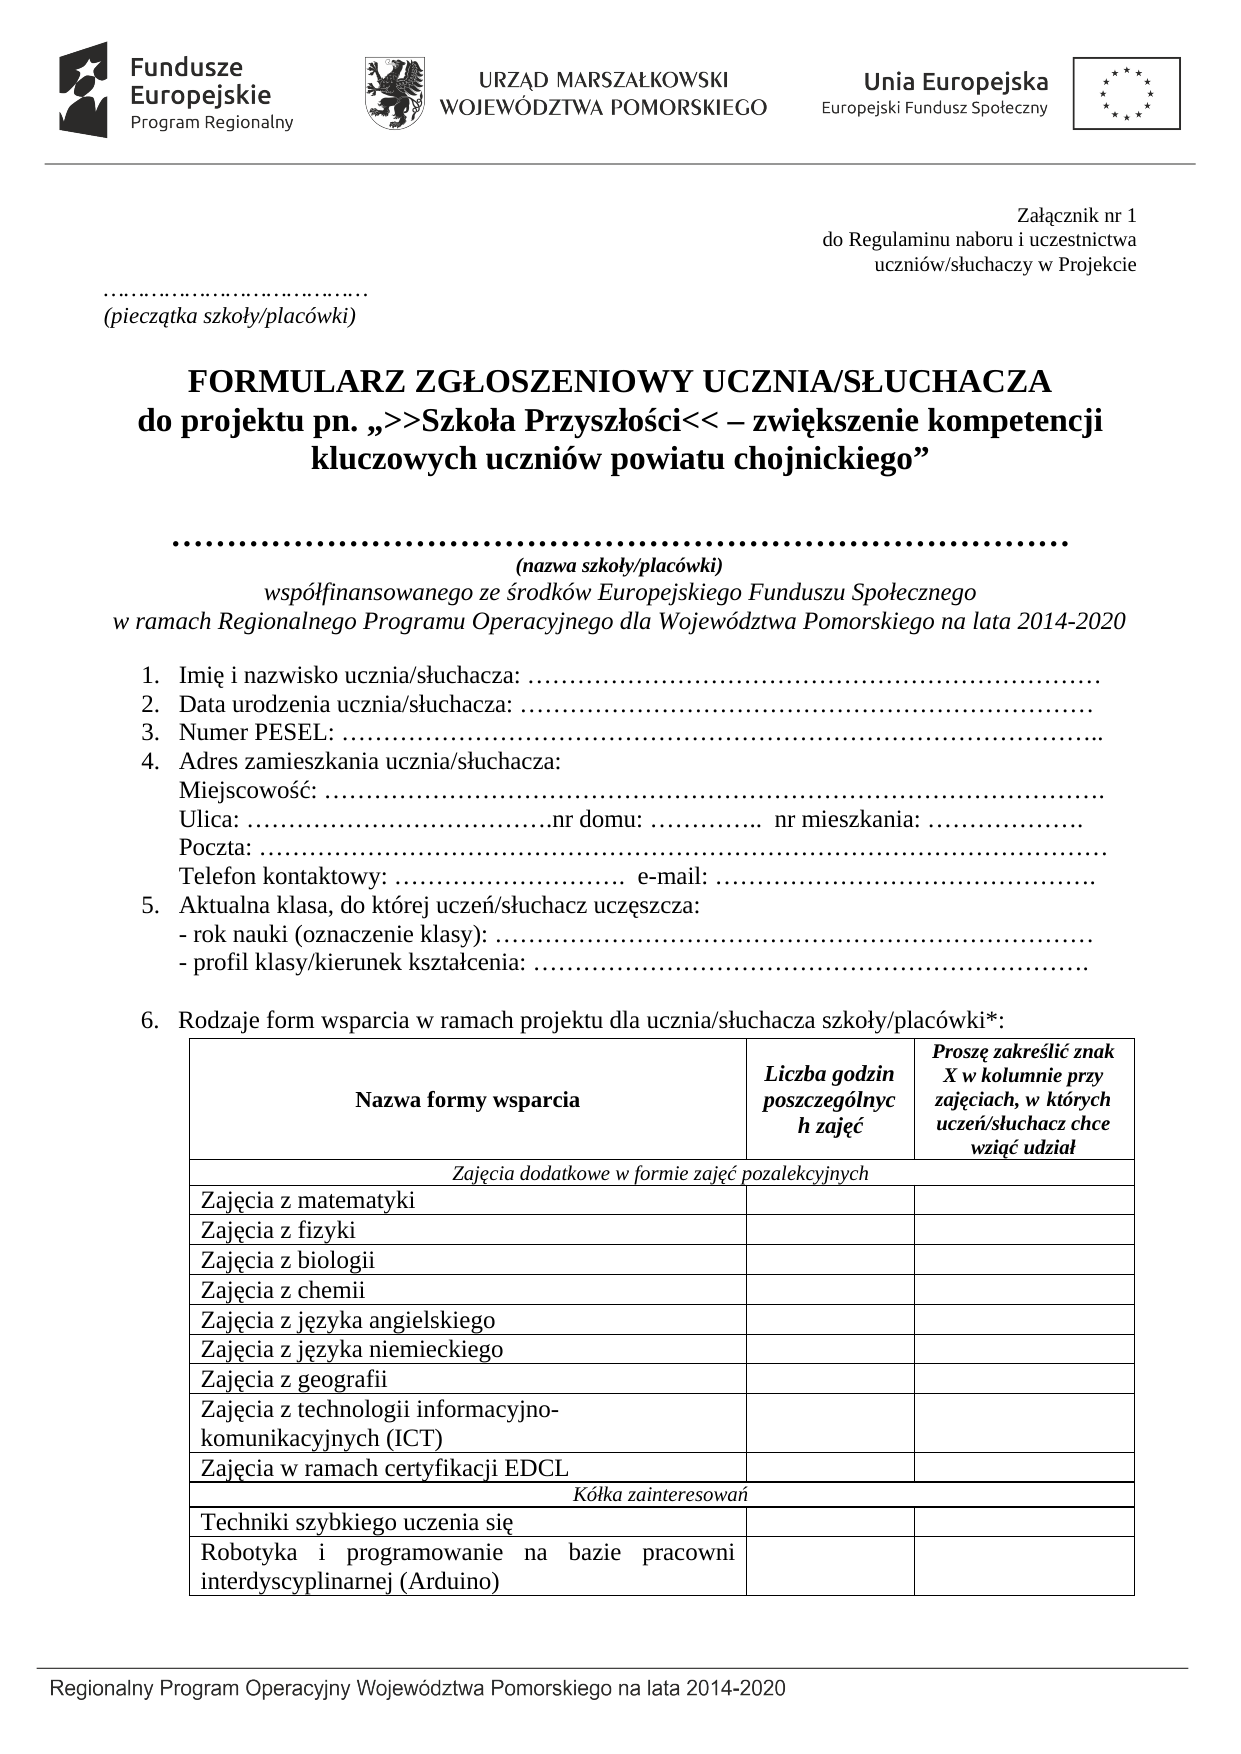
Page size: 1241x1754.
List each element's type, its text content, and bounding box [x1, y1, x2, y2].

table_cell [915, 1215, 1134, 1244]
picture [36, 1667, 1189, 1700]
table_header Nazwa formy wsparcia [190, 1039, 746, 1159]
list - rok nauki (oznaczenie klasy): ……………………………………………………………… [178, 919, 1137, 947]
table_cell [915, 1364, 1134, 1393]
list Data urodzenia ucznia/słuchacza: …………………………………………………………… [141, 689, 1137, 717]
list Imię i nazwisko ucznia/słuchacza: …………………………………………………………… [141, 660, 1137, 689]
list Telefon kontaktowy: ………………………. e-mail: ………………………………………. [178, 861, 1137, 890]
list Numer PESEL: ……………………………………………………………………………….. [141, 717, 1137, 746]
table_cell [747, 1275, 914, 1304]
text uczniów/słuchaczy w Projekcie [103, 251, 1137, 276]
table_cell Zajęcia w ramach certyfikacji EDCL [190, 1453, 746, 1481]
table_cell [747, 1245, 914, 1274]
text (pieczątka szkoły/placówki) [103, 302, 1137, 328]
table_cell [915, 1508, 1134, 1536]
list Rodzaje form wsparcia w ramach projektu dla ucznia/słuchacza szkoły/placówki*: [141, 1005, 1137, 1034]
text FORMULARZ ZGŁOSZENIOWY UCZNIA/SŁUCHACZA [103, 362, 1137, 400]
text w ramach Regionalnego Programu Operacyjnego dla Województwa Pomorskiego na lata 2014-2020 [103, 606, 1137, 635]
text do projektu pn. „>>Szkoła Przyszłości<< – zwiększenie kompetencji kluczowych uczniów powiatu chojnickiego” [103, 400, 1137, 477]
list - profil klasy/kierunek kształcenia: …………………………………………………………. [178, 947, 1137, 976]
text ………………………………… [103, 276, 1137, 302]
table_cell [915, 1453, 1134, 1481]
list Miejscowość: …………………………………………………………………………………. [178, 775, 1137, 804]
table_cell [747, 1305, 914, 1333]
text ……………………………………………………………………… [103, 515, 1137, 553]
table_cell Kółka zainteresowań [190, 1483, 1134, 1506]
table_cell [747, 1508, 914, 1536]
table_cell Zajęcia z technologii informacyjno-komunikacyjnych (ICT) [190, 1394, 746, 1452]
list Ulica: ……………………………….nr domu: ………….. nr mieszkania: ………………. [178, 804, 1137, 832]
text do Regulaminu naboru i uczestnictwa [103, 227, 1137, 251]
table_cell [915, 1335, 1134, 1363]
list Poczta: ………………………………………………………………………………………… [178, 832, 1137, 861]
table_cell Zajęcia z chemii [190, 1275, 746, 1304]
text Załącznik nr 1 [103, 203, 1137, 227]
table_cell [915, 1537, 1134, 1595]
text współfinansowanego ze środków Europejskiego Funduszu Społecznego [103, 577, 1137, 606]
table_cell [915, 1305, 1134, 1333]
table_cell [747, 1215, 914, 1244]
table_cell [747, 1394, 914, 1452]
table_cell [915, 1394, 1134, 1452]
table_cell [747, 1335, 914, 1363]
table_header Proszę zakreślić znak X w kolumnie przy zajęciach, w których uczeń/słuchacz chce wziąć udział [915, 1039, 1134, 1159]
table_cell Zajęcia dodatkowe w formie zajęć pozalekcyjnych [190, 1160, 1134, 1184]
table_cell Zajęcia z matematyki [190, 1186, 746, 1214]
table_cell [747, 1186, 914, 1214]
table_cell Zajęcia z fizyki [190, 1215, 746, 1244]
table_cell Techniki szybkiego uczenia się [190, 1508, 746, 1536]
table_cell [747, 1537, 914, 1595]
table_cell Robotyka i programowanie na bazie pracowni interdyscyplinarnej (Arduino) [190, 1537, 746, 1595]
table_cell Zajęcia z biologii [190, 1245, 746, 1274]
table_cell Zajęcia z języka angielskiego [190, 1305, 746, 1333]
table_cell [747, 1364, 914, 1393]
table_cell [915, 1245, 1134, 1274]
table_cell Zajęcia z geografii [190, 1364, 746, 1393]
table_cell [747, 1453, 914, 1481]
picture [44, 41, 1196, 165]
list Adres zamieszkania ucznia/słuchacza: [141, 746, 1137, 775]
table_header Liczba godzin poszczególnych zajęć [747, 1039, 914, 1159]
table_cell Zajęcia z języka niemieckiego [190, 1335, 746, 1363]
text (nazwa szkoły/placówki) [103, 553, 1137, 577]
table_cell [915, 1275, 1134, 1304]
list Aktualna klasa, do której uczeń/słuchacz uczęszcza: [141, 890, 1137, 919]
table_cell [915, 1186, 1134, 1214]
